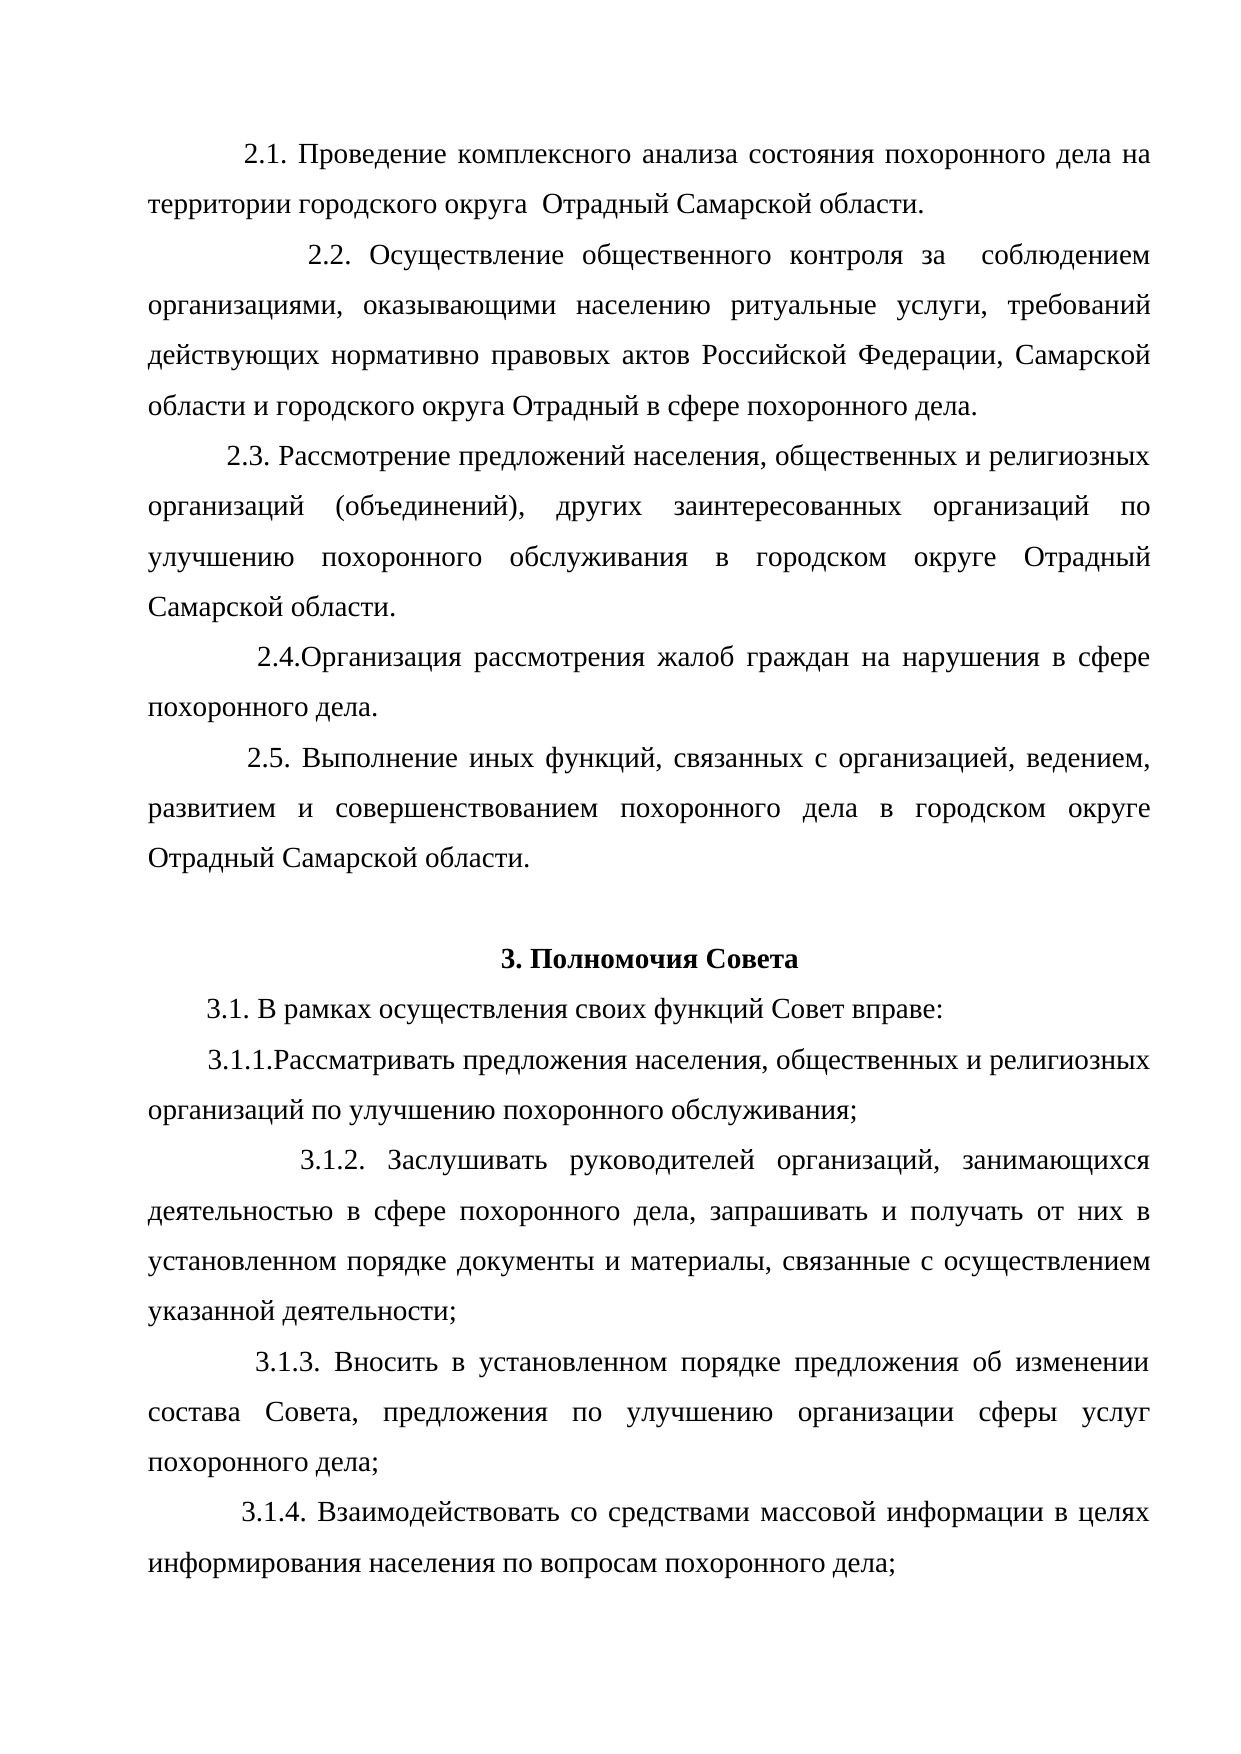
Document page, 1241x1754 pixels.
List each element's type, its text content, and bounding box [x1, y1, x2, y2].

text 2.5. Выполнение иных функций, связанных с организацией, ведением, развитием и совершенствованием похоронного дела в городском округе Отрадный Самарской области. [148, 740, 1152, 874]
text 2.1. Проведение комплексного анализа состояния похоронного дела на территории городского округа Отрадный Самарской области. [148, 136, 1152, 220]
text 2.3. Рассмотрение предложений населения, общественных и религиозных организаций (объединений), других заинтересованных организаций по улучшению похоронного обслуживания в городском округе Отрадный Самарской области. [148, 438, 1152, 622]
text 3. Полномочия Совета [148, 941, 1152, 975]
text 3.1.4. Взаимодействовать со средствами массовой информации в целях информирования населения по вопросам похоронного дела; [148, 1494, 1152, 1578]
text 3.1. В рамках осуществления своих функций Совет вправе: [148, 991, 1152, 1025]
text 2.4.Организация рассмотрения жалоб граждан на нарушения в сфере похоронного дела. [148, 639, 1152, 723]
text 3.1.2. Заслушивать руководителей организаций, занимающихся деятельностью в сфере похоронного дела, запрашивать и получать от них в установленном порядке документы и материалы, связанные с осуществлением указанной деятельности; [148, 1142, 1152, 1327]
text 2.2. Осуществление общественного контроля за соблюдением организациями, оказывающими населению ритуальные услуги, требований действующих нормативно правовых актов Российской Федерации, Самарской области и городского округа Отрадный в сфере похоронного дела. [148, 237, 1152, 421]
text 3.1.3. Вносить в установленном порядке предложения об изменении состава Совета, предложения по улучшению организации сферы услуг похоронного дела; [148, 1344, 1152, 1478]
text 3.1.1.Рассматривать предложения населения, общественных и религиозных организаций по улучшению похоронного обслуживания; [148, 1042, 1152, 1126]
